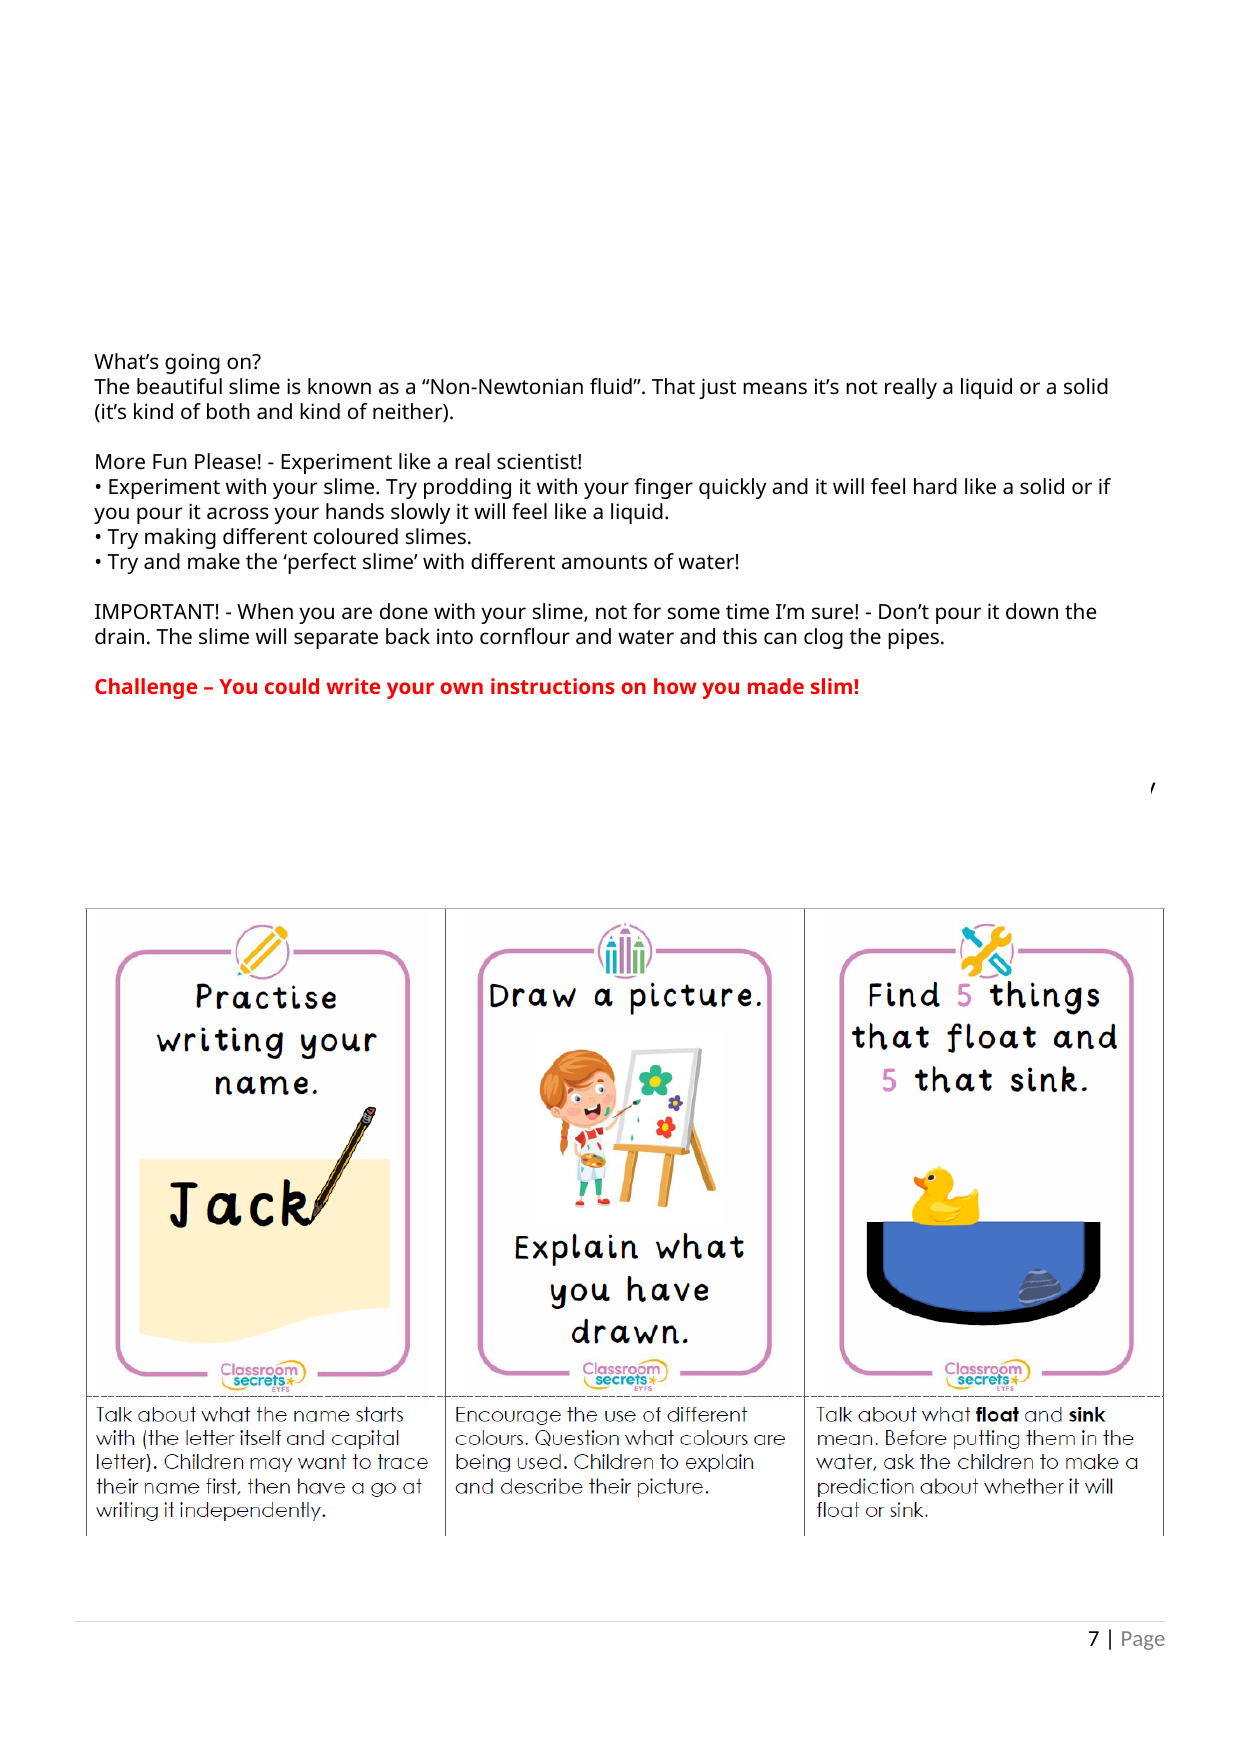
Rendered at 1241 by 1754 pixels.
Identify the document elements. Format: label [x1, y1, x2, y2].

picture [75, 860, 1166, 1536]
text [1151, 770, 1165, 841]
